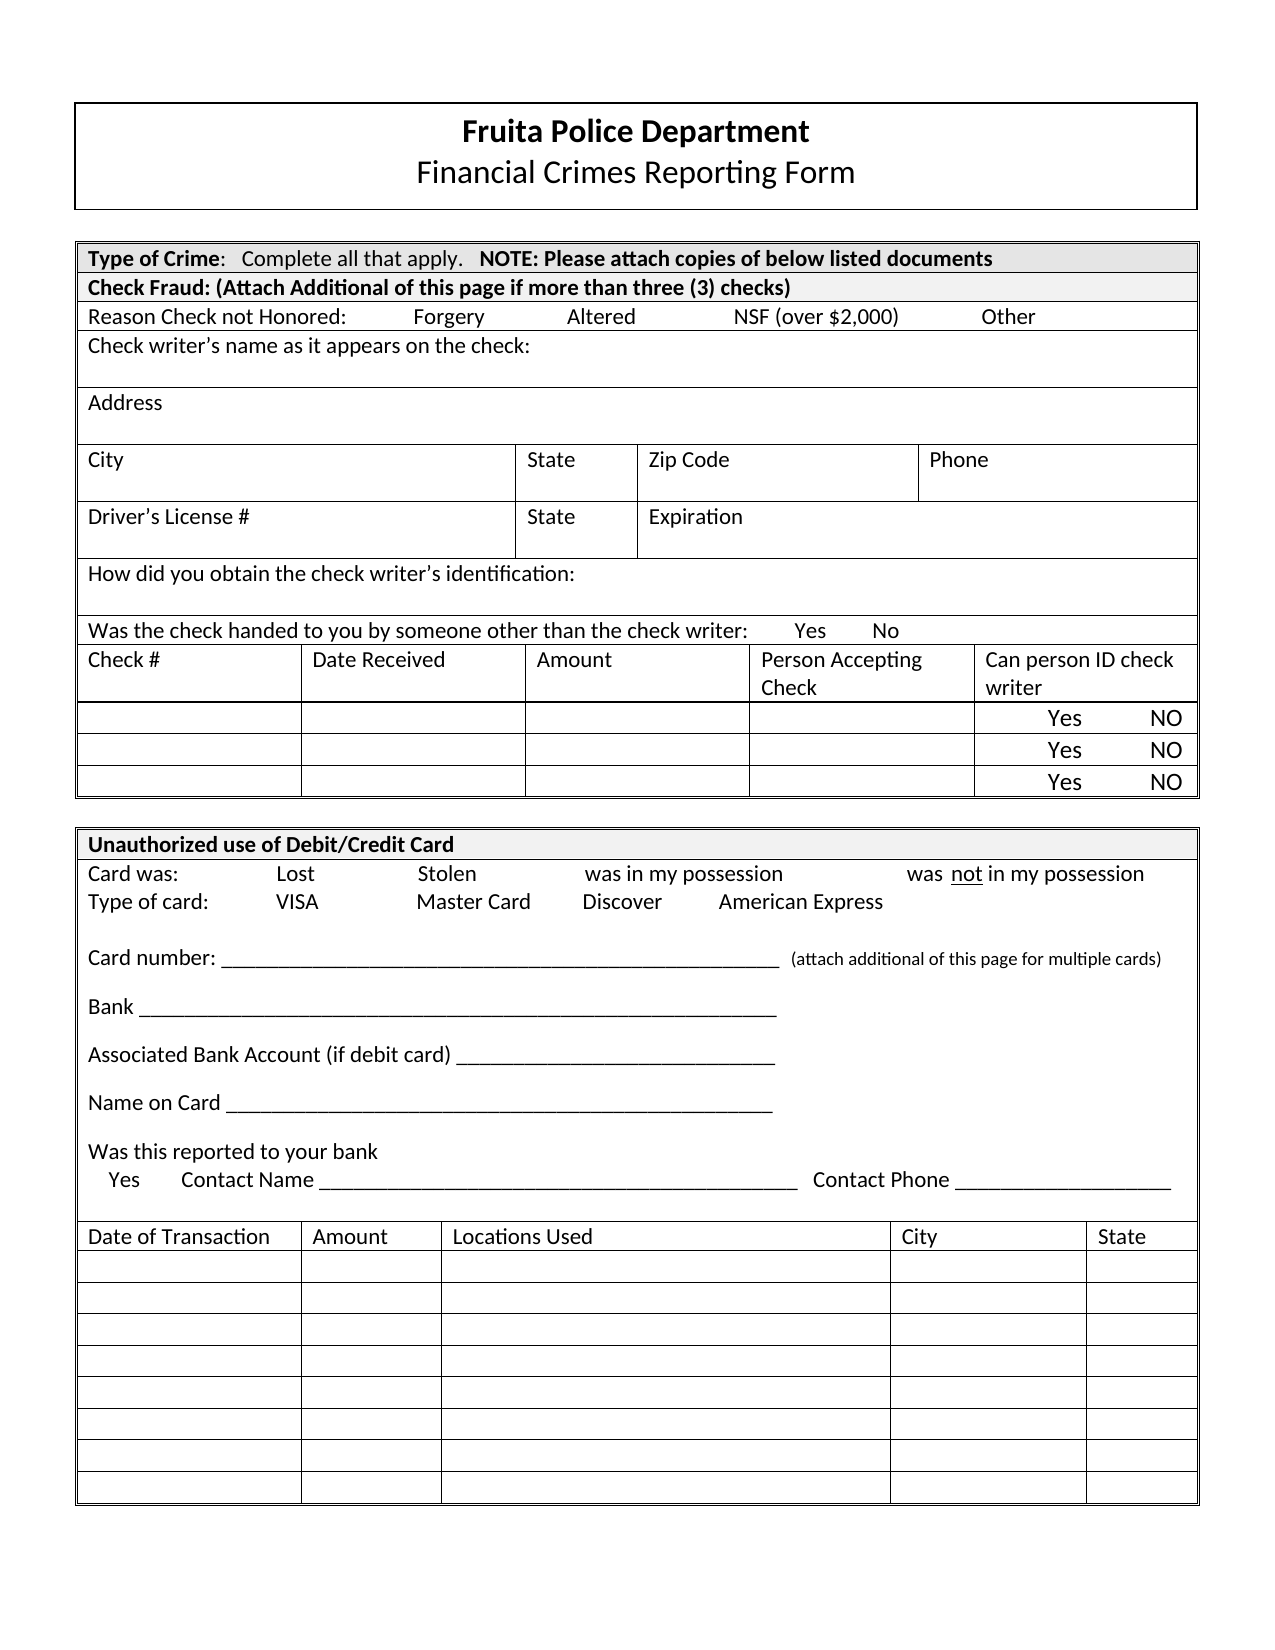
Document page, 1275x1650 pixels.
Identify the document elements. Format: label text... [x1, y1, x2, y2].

table_cell [302, 1440, 441, 1471]
table_cell Check Fraud: (Attach Additional of this page if more than three (3) checks) [78, 273, 1197, 301]
table_cell Yes NO [975, 703, 1197, 733]
table_cell [442, 1283, 890, 1313]
table_cell [302, 1472, 441, 1502]
table_cell [302, 1251, 441, 1282]
table_cell [526, 703, 749, 733]
table_cell City [78, 445, 515, 501]
table_cell State [1087, 1222, 1197, 1250]
table_cell [750, 766, 974, 796]
table_cell [78, 734, 301, 764]
table_cell [750, 734, 974, 764]
table_cell [1087, 1409, 1197, 1439]
table_cell [302, 766, 525, 796]
table_cell Zip Code [638, 445, 918, 501]
table_cell [442, 1440, 890, 1471]
table_cell [78, 1377, 301, 1408]
table_cell [1087, 1346, 1197, 1376]
table_cell [78, 1251, 301, 1282]
table_cell [442, 1409, 890, 1439]
table_cell Locations Used [442, 1222, 890, 1250]
table_cell [78, 766, 301, 796]
table_cell [442, 1472, 890, 1502]
table_cell State [516, 445, 637, 501]
table_cell [891, 1283, 1086, 1313]
table_cell [442, 1251, 890, 1282]
table_cell [1087, 1283, 1197, 1313]
table_cell Reason Check not Honored: Forgery Altered NSF (over $2,000) Other [78, 302, 1197, 330]
table_cell [442, 1377, 890, 1408]
table_cell [891, 1251, 1086, 1282]
table_cell [302, 1314, 441, 1345]
table_cell How did you obtain the check writer’s identification: [78, 559, 1197, 615]
table_cell [442, 1346, 890, 1376]
table_cell Yes NO [975, 766, 1197, 796]
table_cell [891, 1440, 1086, 1471]
table_cell Amount [302, 1222, 441, 1250]
table_cell [302, 703, 525, 733]
table_cell [78, 1472, 301, 1502]
table_cell [302, 734, 525, 764]
table_cell [78, 1409, 301, 1439]
table_cell Address [78, 388, 1197, 444]
table_header Unauthorized use of Debit/Credit Card [78, 830, 1197, 858]
table_cell [78, 1314, 301, 1345]
table_cell Date of Transaction [78, 1222, 301, 1250]
table_cell City [891, 1222, 1086, 1250]
table_cell Date Received [302, 645, 525, 701]
table_cell Was the check handed to you by someone other than the check writer: Yes No [78, 616, 1197, 644]
table_cell [1087, 1440, 1197, 1471]
table_header Type of Crime: Complete all that apply. NOTE: Please attach copies of below listed documents [78, 244, 1197, 272]
table_cell [526, 766, 749, 796]
table_cell State [516, 502, 637, 558]
table_cell Phone [919, 445, 1197, 501]
table_cell [1087, 1251, 1197, 1282]
table_cell [750, 703, 974, 733]
table_cell Check # [78, 645, 301, 701]
table_cell Yes NO [975, 734, 1197, 764]
table_cell [1087, 1472, 1197, 1502]
table_cell [78, 1346, 301, 1376]
table_cell [526, 734, 749, 764]
table_cell [78, 1440, 301, 1471]
table_cell Can person ID check writer [975, 645, 1197, 701]
table_cell [891, 1409, 1086, 1439]
table_cell [891, 1472, 1086, 1502]
table_cell [1087, 1377, 1197, 1408]
table_cell Driver’s License # [78, 502, 515, 558]
table_cell [302, 1283, 441, 1313]
table_cell Amount [526, 645, 749, 701]
table_cell [78, 1283, 301, 1313]
table_cell [1087, 1314, 1197, 1345]
table_cell Card was: Lost Stolen was in my possession was not in my possession Type of card: VISA Master Card Discover American Express Card number: _________________________________________________ (attach additional of this page for multiple cards) Bank ________________________________________________________ Associated Bank Account (if debit card) ____________________________ Name on Card ________________________________________________ Was this reported to your bank Yes Contact Name __________________________________________ Contact Phone ___________________ [78, 860, 1197, 1221]
table_cell [891, 1377, 1086, 1408]
table_cell Check writer’s name as it appears on the check: [78, 331, 1197, 387]
table_cell [442, 1314, 890, 1345]
table_cell [891, 1346, 1086, 1376]
table_cell Person Accepting Check [750, 645, 974, 701]
table_cell [78, 703, 301, 733]
table_cell [302, 1346, 441, 1376]
table_cell [891, 1314, 1086, 1345]
table_cell [302, 1409, 441, 1439]
table_cell [302, 1377, 441, 1408]
table_cell Expiration [638, 502, 1197, 558]
